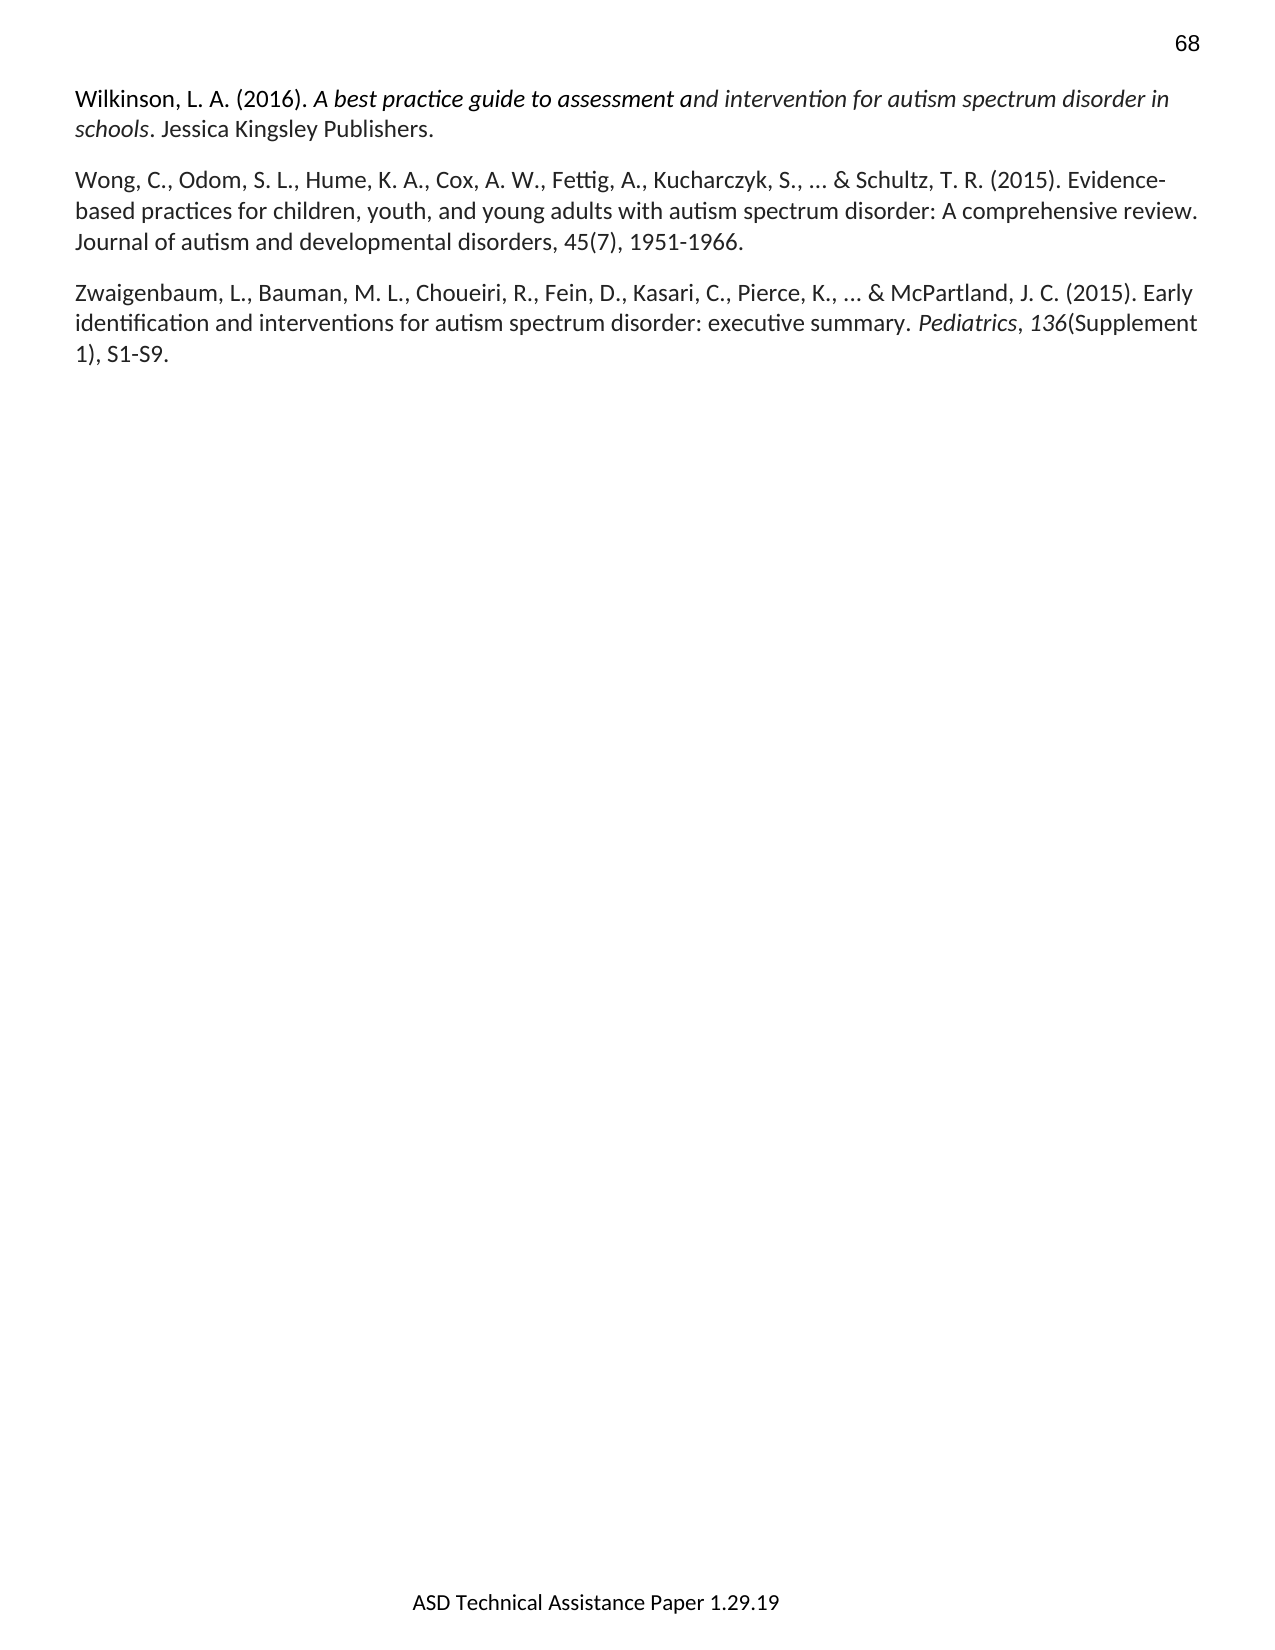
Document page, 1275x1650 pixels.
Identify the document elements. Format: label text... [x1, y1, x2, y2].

text Wong, C., Odom, S. L., Hume, K. A., Cox, A. W., Fettig, A., Kucharczyk, S., ... & Schultz, T. R. (2015). Evidence-based practices for children, youth, and young adults with autism spectrum disorder: A comprehensive review. Journal of autism and developmental disorders, 45(7), 1951-1966. [75, 164, 1200, 256]
text Wilkinson, L. A. (2016). A best practice guide to assessment and intervention for autism spectrum disorder in schools. Jessica Kingsley Publishers. [434, 83, 1200, 144]
text Zwaigenbaum, L., Bauman, M. L., Choueiri, R., Fein, D., Kasari, C., Pierce, K., ... & McPartland, J. C. (2015). Early identification and interventions for autism spectrum disorder: executive summary. Pediatrics, 136(Supplement 1), S1-S9. [75, 277, 1200, 368]
